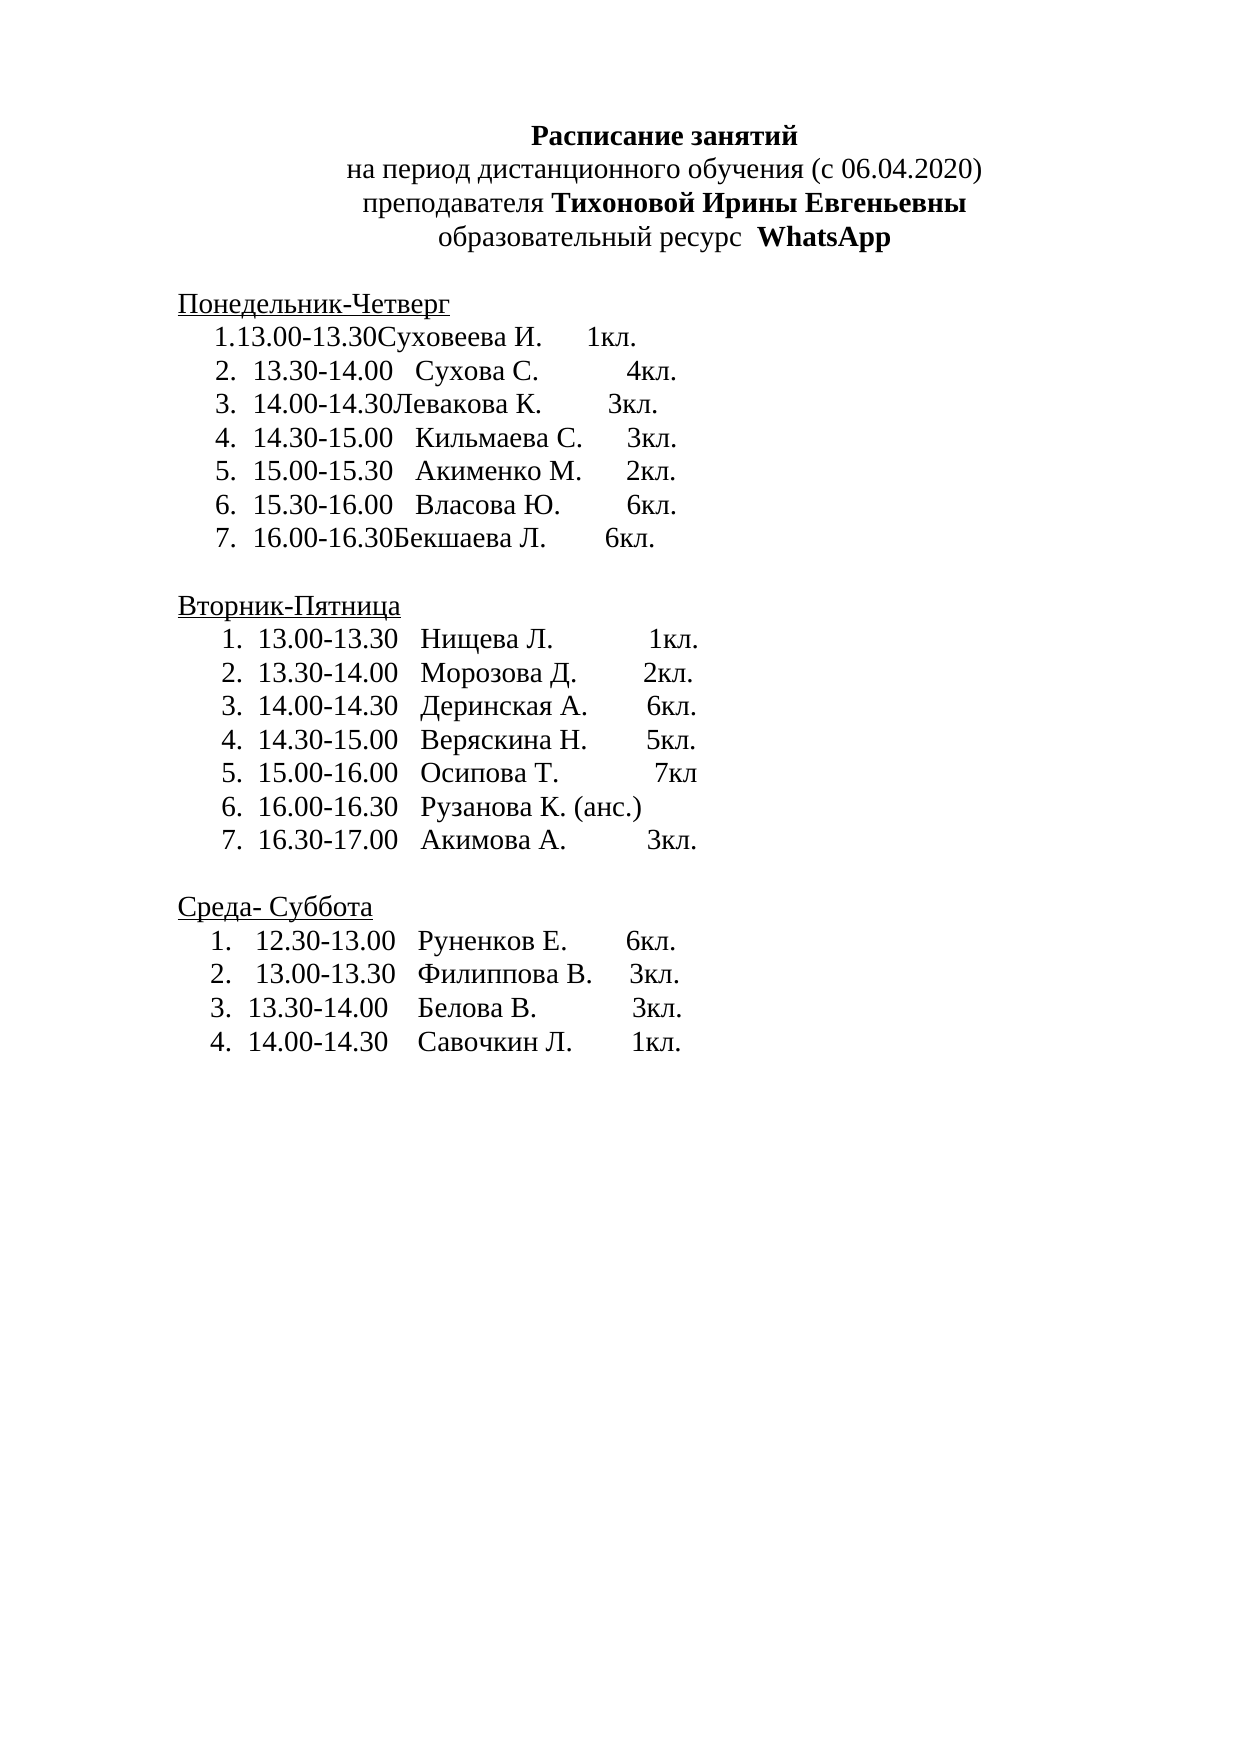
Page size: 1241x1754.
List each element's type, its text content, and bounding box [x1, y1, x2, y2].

list 13.00-13.30 Филиппова В. 3кл. [210, 957, 1152, 990]
list 13.30-14.00 Белова В. 3кл. [210, 990, 1152, 1024]
text 3. 14.00-14.30 Деринская А. 6кл. [177, 688, 1152, 722]
list 14.00-14.30 Савочкин Л. 1кл. [210, 1024, 1152, 1057]
text Вторник-Пятница [177, 588, 1152, 621]
text 5. 15.00-16.00 Осипова Т. 7кл [177, 755, 1152, 789]
text Понедельник-Четверг [177, 286, 1152, 319]
text 4. 14.30-15.00 Веряскина Н. 5кл. [177, 722, 1152, 755]
list 13.00-13.30Суховеева И. 1кл. [213, 319, 1152, 353]
text Среда- Суббота [177, 889, 1152, 923]
text 1. 13.00-13.30 Нищева Л. 1кл. [177, 621, 1152, 655]
text 6. 16.00-16.30 Рузанова К. (анс.) [177, 789, 1152, 822]
text 2. 13.30-14.00 Морозова Д. 2кл. [177, 655, 1152, 688]
text преподавателя Тихоновой Ирины Евгеньевны [177, 185, 1152, 219]
text 7. 16.30-17.00 Акимова А. 3кл. [177, 822, 1152, 856]
list 15.30-16.00 Власова Ю. 6кл. [215, 487, 1152, 521]
list 13.30-14.00 Сухова С. 4кл. [215, 353, 1152, 386]
text Расписание занятий [177, 118, 1152, 152]
list 16.00-16.30Бекшаева Л. 6кл. [215, 521, 1152, 554]
text образовательный ресурс WhatsApp [177, 219, 1152, 252]
list 15.00-15.30 Акименко М. 2кл. [215, 453, 1152, 487]
list 14.30-15.00 Кильмаева С. 3кл. [215, 420, 1152, 453]
list 14.00-14.30Левакова К. 3кл. [215, 386, 1152, 420]
list 12.30-13.00 Руненков Е. 6кл. [210, 923, 1152, 957]
text на период дистанционного обучения (с 06.04.2020) [177, 152, 1152, 185]
